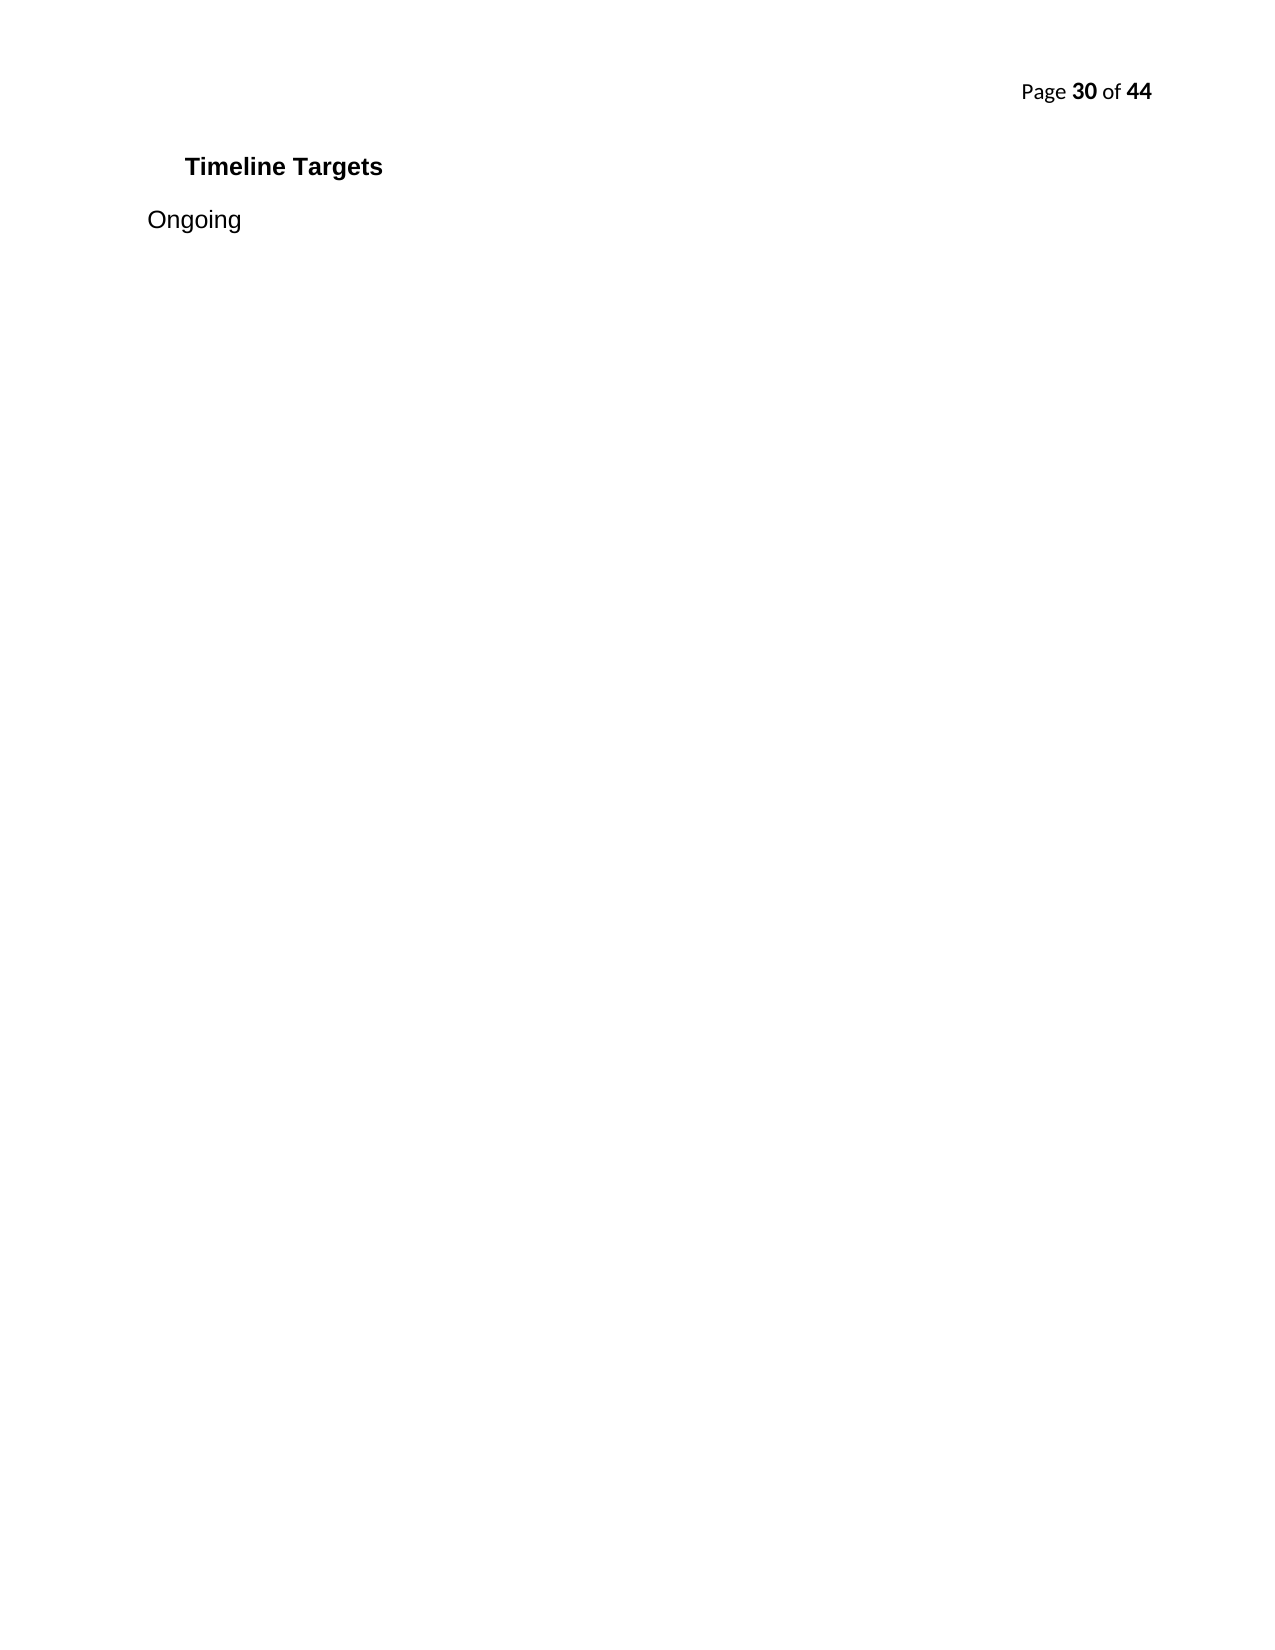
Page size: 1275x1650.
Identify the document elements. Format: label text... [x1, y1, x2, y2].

text Timeline Targets [147, 152, 1152, 181]
text Ongoing [147, 206, 1152, 234]
